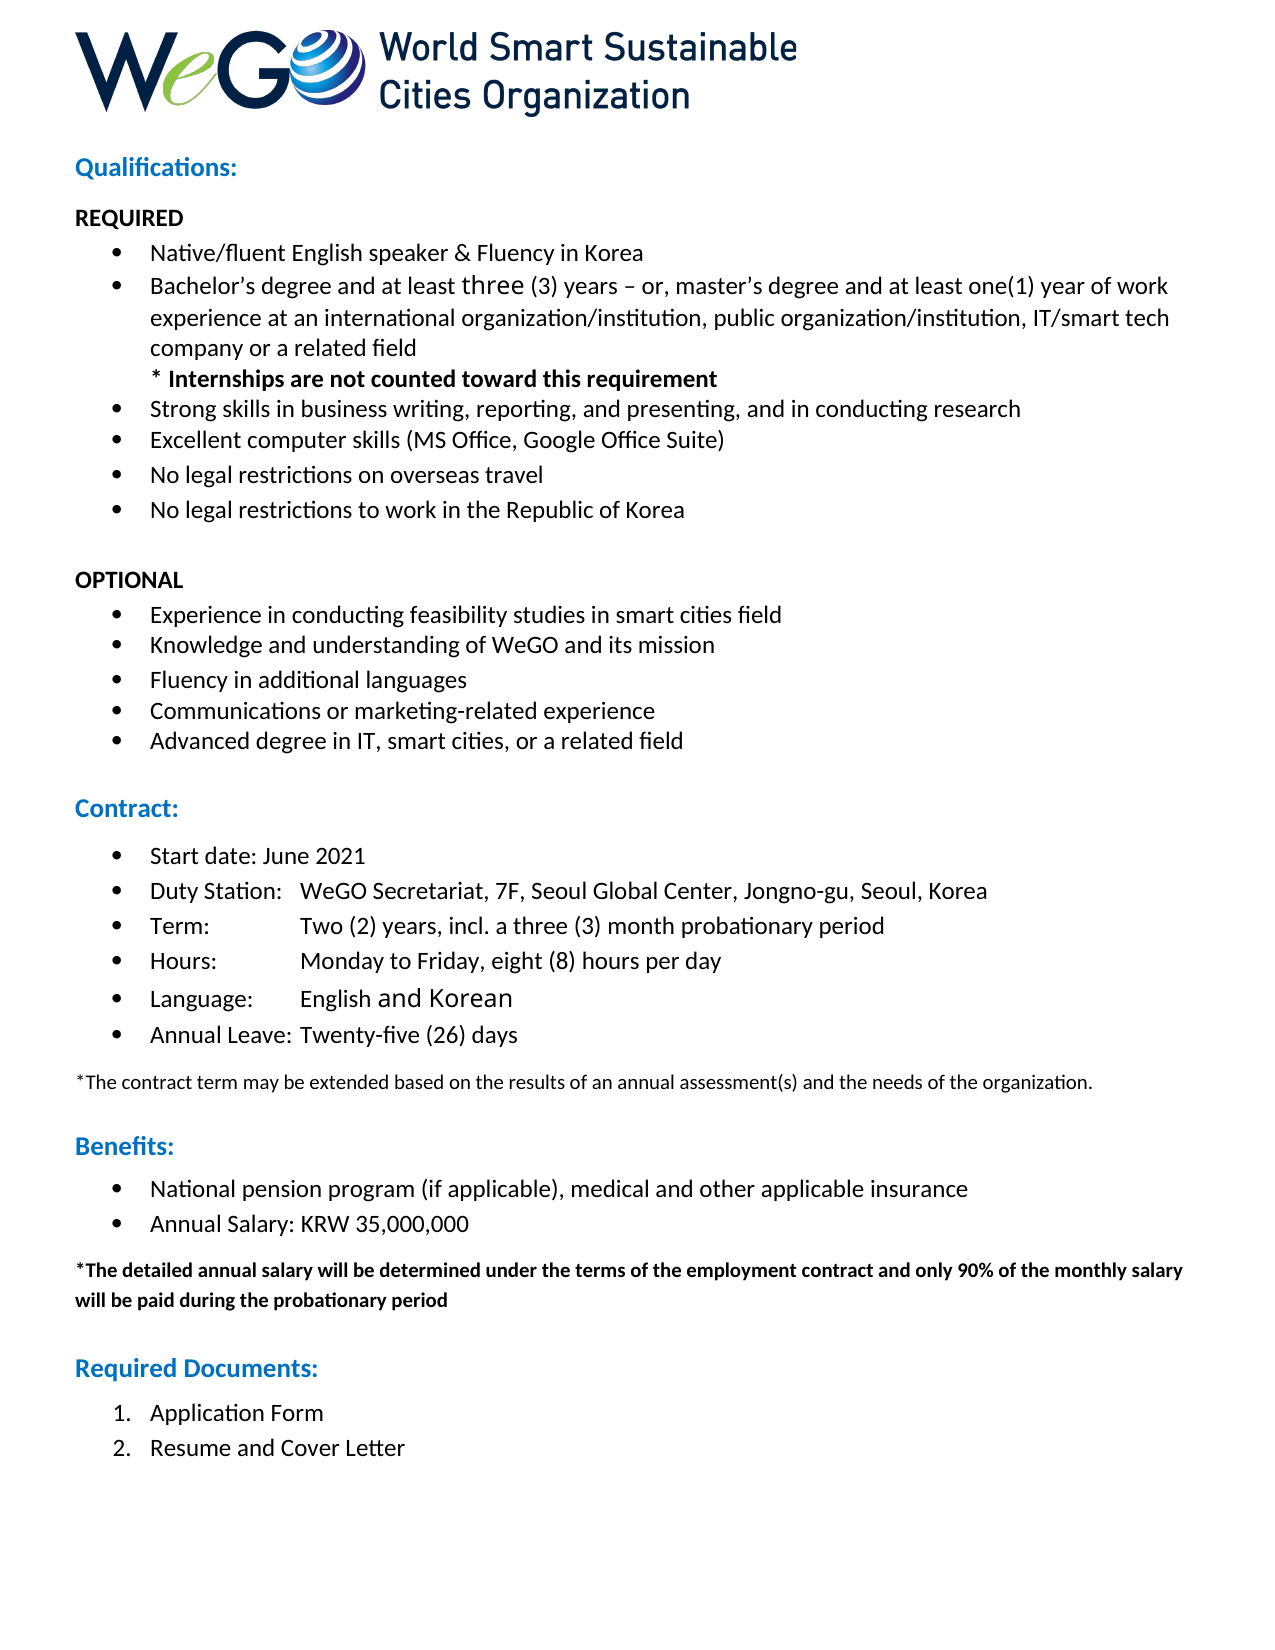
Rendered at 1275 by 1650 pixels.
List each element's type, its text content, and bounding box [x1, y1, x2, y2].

list Communications or marketing-related experience [112, 695, 1200, 725]
list Bachelor’s degree and at least three (3) years – or, master’s degree and at least one(1) year of work experience at an international organization/institution, public organization/institution, IT/smart tech company or a related field [112, 268, 1200, 363]
list Start date: June 2021 [112, 841, 1200, 871]
list Advanced degree in IT, smart cities, or a related field [112, 725, 1200, 756]
picture [75, 30, 797, 117]
text * Internships are not counted toward this requirement [150, 363, 1200, 393]
list Fluency in additional languages [112, 664, 1200, 695]
text REQUIRED [75, 202, 1200, 233]
text Required Documents: [75, 1351, 1200, 1384]
list Resume and Cover Letter [112, 1432, 1200, 1463]
text *The contract term may be extended based on the results of an annual assessment(s) and the needs of the organization. [75, 1069, 1200, 1095]
list No legal restrictions to work in the Republic of Korea [112, 494, 1200, 524]
list Strong skills in business writing, reporting, and presenting, and in conducting research [112, 393, 1200, 424]
text Contract: [75, 791, 1200, 824]
list Term: Two (2) years, incl. a three (3) month probationary period [112, 911, 1200, 941]
text Benefits: [75, 1129, 1200, 1162]
list Annual Salary: KRW 35,000,000 [112, 1208, 1200, 1238]
list Language: English and Korean [112, 981, 1200, 1014]
list Annual Leave: Twenty-five (26) days [112, 1020, 1200, 1050]
list Application Form [112, 1397, 1200, 1428]
text OPTIONAL [75, 564, 1200, 594]
list Duty Station: WeGO Secretariat, 7F, Seoul Global Center, Jongno-gu, Seoul, Korea [112, 876, 1200, 906]
list Experience in conducting feasibility studies in smart cities field [112, 599, 1200, 629]
list No legal restrictions on overseas travel [112, 459, 1200, 489]
list Native/fluent English speaker & Fluency in Korea [112, 237, 1200, 268]
list Hours: Monday to Friday, eight (8) hours per day [112, 946, 1200, 976]
text *The detailed annual salary will be determined under the terms of the employment contract and only 90% of the monthly salary will be paid during the probationary period [75, 1258, 1200, 1312]
list National pension program (if applicable), medical and other applicable insurance [112, 1173, 1200, 1203]
list Knowledge and understanding of WeGO and its mission [112, 629, 1200, 660]
list Excellent computer skills (MS Office, Google Office Suite) [112, 424, 1200, 454]
text Qualifications: [75, 150, 1200, 183]
